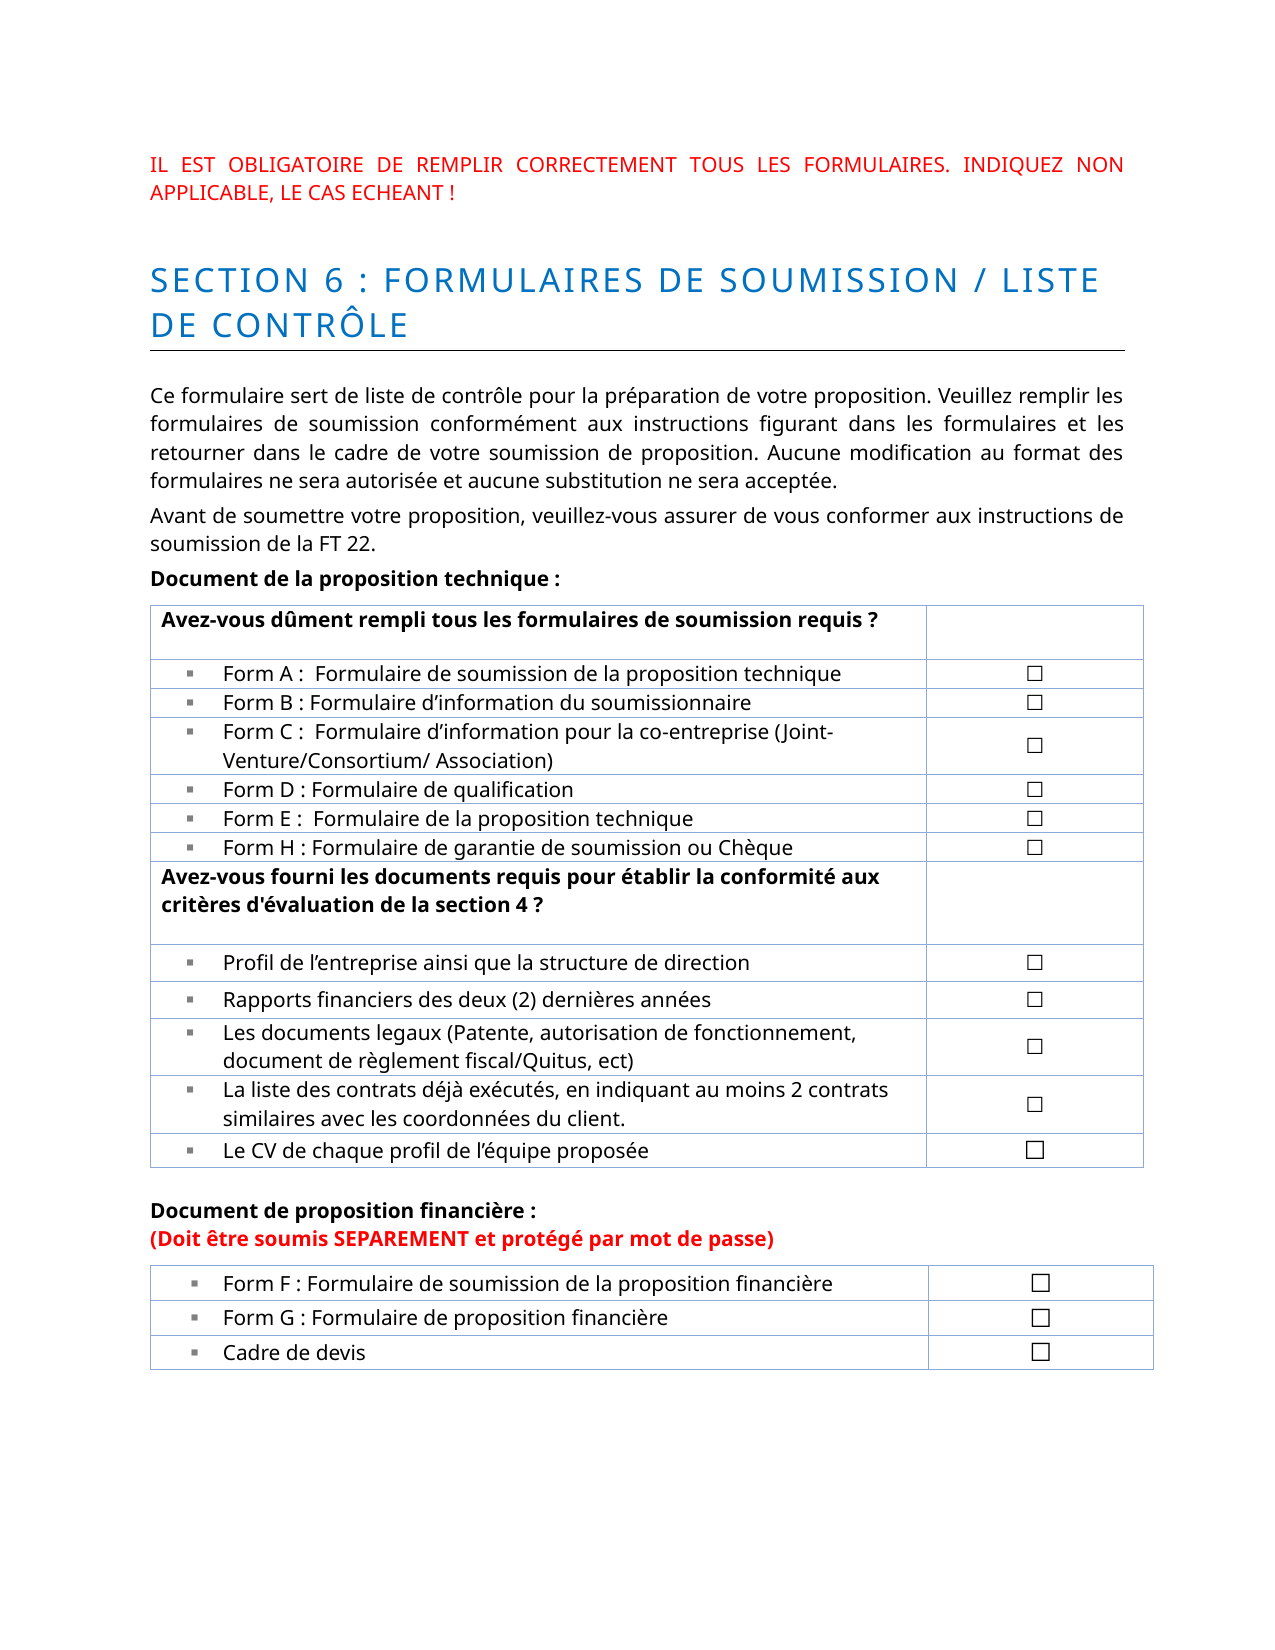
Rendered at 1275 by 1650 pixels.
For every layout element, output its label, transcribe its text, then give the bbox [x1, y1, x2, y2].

table_cell La liste des contrats déjà exécutés, en indiquant au moins 2 contrats similaires avec les coordonnées du client. [151, 1076, 926, 1132]
table_cell Les documents legaux (Patente, autorisation de fonctionnement, document de règlement fiscal/Quitus, ect) [151, 1019, 926, 1075]
text IL EST OBLIGATOIRE DE REMPLIR CORRECTEMENT TOUS LES FORMULAIRES. INDIQUEZ NON APPLICABLE, LE CAS ECHEANT ! [150, 150, 1125, 207]
table_cell [927, 689, 1143, 717]
table_cell [927, 945, 1143, 981]
table_cell Form D : Formulaire de qualification [151, 775, 926, 803]
table_cell Cadre de devis [151, 1336, 928, 1369]
table_cell [929, 1301, 1153, 1334]
text (Doit être soumis SEPAREMENT et protégé par mot de passe) [150, 1224, 1125, 1253]
table_cell [927, 718, 1143, 774]
text Document de proposition financière : [150, 1196, 1125, 1224]
table_header Form F : Formulaire de soumission de la proposition financière [151, 1266, 928, 1300]
table_cell [927, 804, 1143, 832]
table_header Avez-vous dûment rempli tous les formulaires de soumission requis ? [151, 606, 926, 659]
table_cell Form H : Formulaire de garantie de soumission ou Chèque [151, 833, 926, 861]
table_cell Form E : Formulaire de la proposition technique [151, 804, 926, 832]
table_cell [927, 862, 1143, 944]
table_header [927, 606, 1143, 659]
table_cell Form B : Formulaire d’information du soumissionnaire [151, 689, 926, 717]
table_cell Profil de l’entreprise ainsi que la structure de direction [151, 945, 926, 981]
table_cell [927, 660, 1143, 688]
table_cell Avez-vous fourni les documents requis pour établir la conformité aux critères d'évaluation de la section 4 ? [151, 862, 926, 944]
text Ce formulaire sert de liste de contrôle pour la préparation de votre proposition. Veuillez remplir les formulaires de soumission conformément aux instructions figurant dans les formulaires et les retourner dans le cadre de votre soumission de proposition. Aucune modification au format des formulaires ne sera autorisée et aucune substitution ne sera acceptée. [150, 381, 1125, 495]
table_cell [927, 1019, 1143, 1075]
table_cell Form A : Formulaire de soumission de la proposition technique [151, 660, 926, 688]
text Document de la proposition technique : [150, 564, 1125, 593]
table_cell Rapports financiers des deux (2) dernières années [151, 982, 926, 1018]
table_cell [927, 1134, 1143, 1167]
table_cell [927, 775, 1143, 803]
table_cell [929, 1336, 1153, 1369]
text Avant de soumettre votre proposition, veuillez-vous assurer de vous conformer aux instructions de soumission de la FT 22. [150, 501, 1125, 558]
table_cell [927, 1076, 1143, 1132]
table_cell Le CV de chaque profil de l’équipe proposée [151, 1134, 926, 1167]
table_cell [927, 982, 1143, 1018]
table_cell [927, 833, 1143, 861]
subtitle Section 6 : Formulaires de soumission / Liste de contrôle [150, 257, 1125, 350]
table_cell Form C : Formulaire d’information pour la co-entreprise (Joint-Venture/Consortium/ Association) [151, 718, 926, 774]
table_header [929, 1266, 1153, 1300]
table_cell Form G : Formulaire de proposition financière [151, 1301, 928, 1334]
